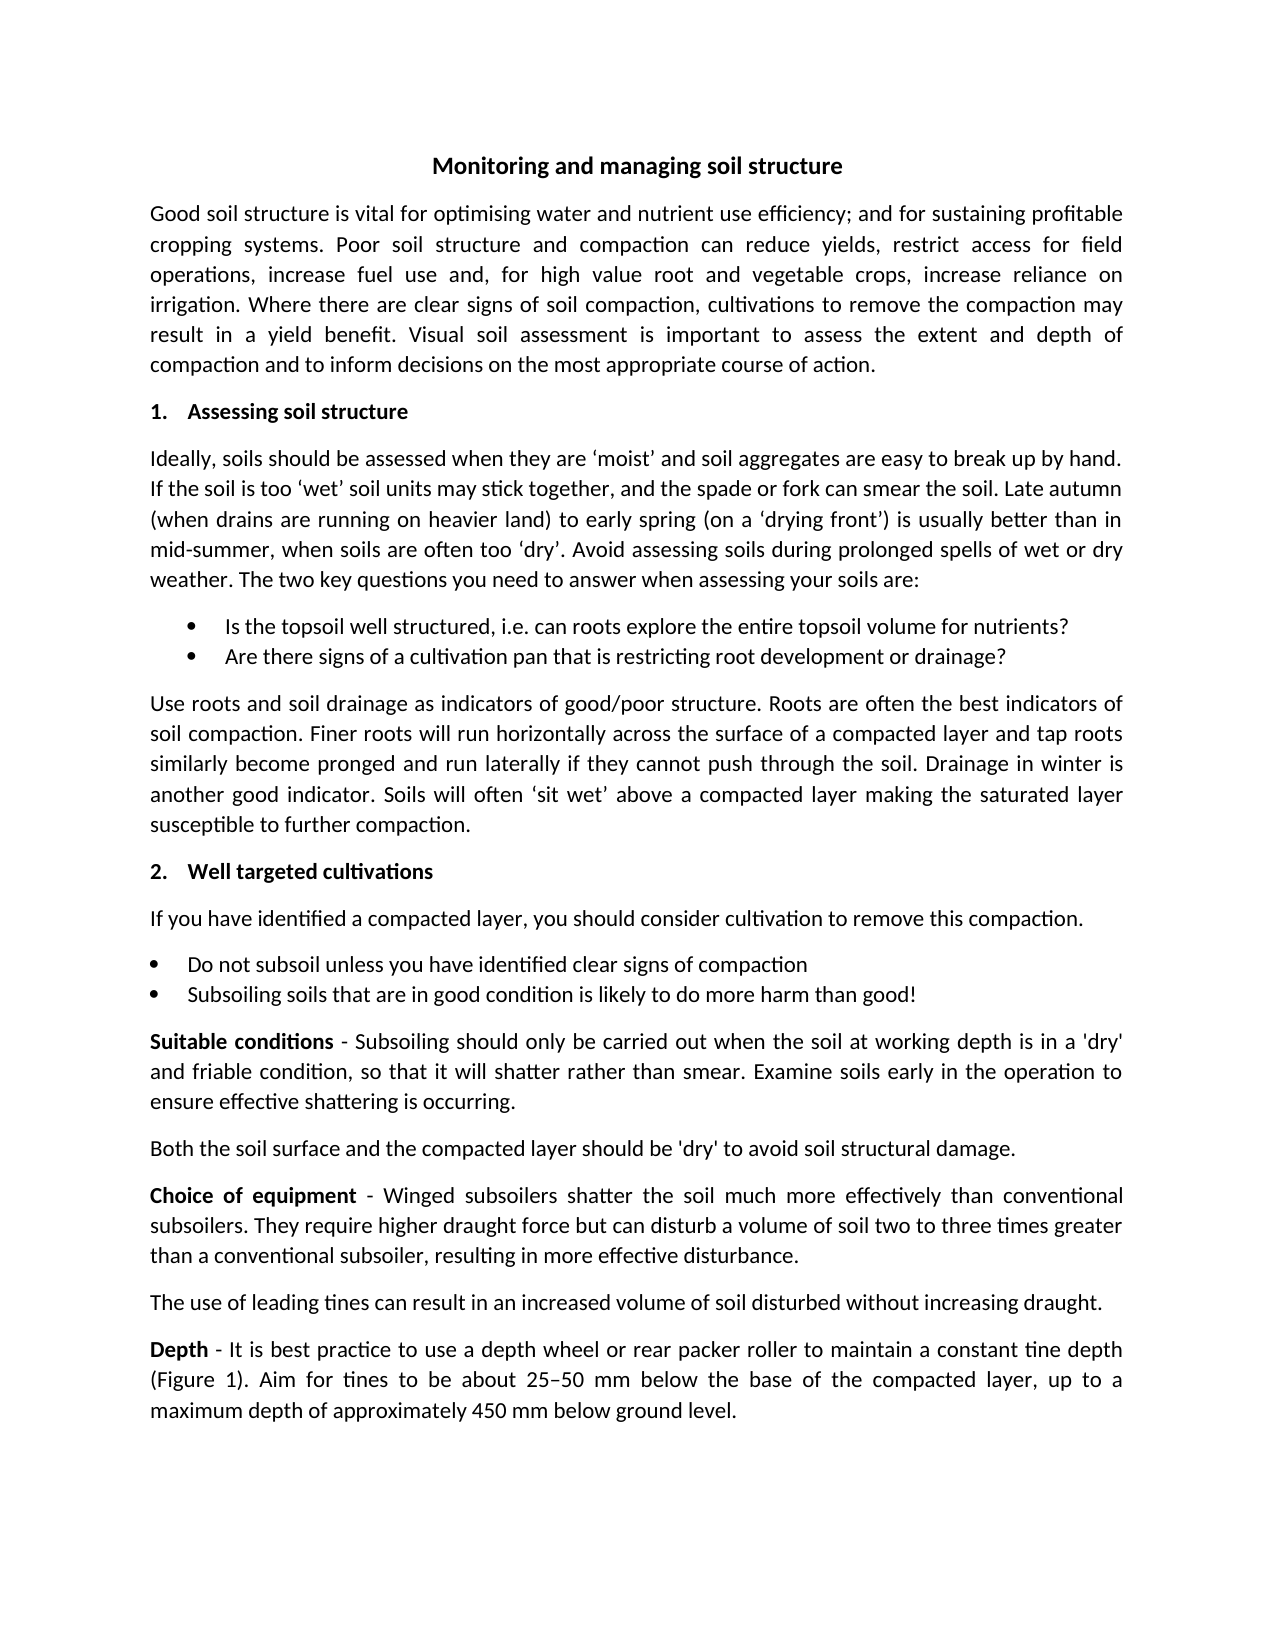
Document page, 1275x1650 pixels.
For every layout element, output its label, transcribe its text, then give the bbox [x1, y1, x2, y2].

list Subsoiling soils that are in good condition is likely to do more harm than good! [150, 981, 1125, 1008]
list Well targeted cultivations [150, 857, 1125, 885]
text Both the soil surface and the compacted layer should be 'dry' to avoid soil structural damage. [150, 1134, 1125, 1162]
text Depth - It is best practice to use a depth wheel or rear packer roller to maintain a constant tine depth (Figure 1). Aim for tines to be about 25–50 mm below the base of the compacted layer, up to a maximum depth of approximately 450 mm below ground level. [150, 1335, 1125, 1424]
text Good soil structure is vital for optimising water and nutrient use efficiency; and for sustaining profitable cropping systems. Poor soil structure and compaction can reduce yields, restrict access for field operations, increase fuel use and, for high value root and vegetable crops, increase reliance on irrigation. Where there are clear signs of soil compaction, cultivations to remove the compaction may result in a yield benefit. Visual soil assessment is important to assess the extent and depth of compaction and to inform decisions on the most appropriate course of action. [150, 199, 1125, 379]
list Assessing soil structure [150, 397, 1125, 426]
list Do not subsoil unless you have identified clear signs of compaction [150, 951, 1125, 979]
text Suitable conditions - Subsoiling should only be carried out when the soil at working depth is in a 'dry' and friable condition, so that it will shatter rather than smear. Examine soils early in the operation to ensure effective shattering is occurring. [150, 1027, 1125, 1116]
text Monitoring and managing soil structure [150, 150, 1125, 181]
text The use of leading tines can result in an increased volume of soil disturbed without increasing draught. [150, 1288, 1125, 1317]
text Use roots and soil drainage as indicators of good/poor structure. Roots are often the best indicators of soil compaction. Finer roots will run horizontally across the surface of a compacted layer and tap roots similarly become pronged and run laterally if they cannot push through the soil. Drainage in winter is another good indicator. Soils will often ‘sit wet’ above a compacted layer making the saturated layer susceptible to further compaction. [150, 689, 1125, 838]
text If you have identified a compacted layer, you should consider cultivation to remove this compaction. [150, 904, 1125, 932]
text Choice of equipment - Winged subsoilers shatter the soil much more effectively than conventional subsoilers. They require higher draught force but can disturb a volume of soil two to three times greater than a conventional subsoiler, resulting in more effective disturbance. [150, 1181, 1125, 1270]
list Are there signs of a cultivation pan that is restricting root development or drainage? [187, 642, 1125, 670]
list Is the topsoil well structured, i.e. can roots explore the entire topsoil volume for nutrients? [187, 612, 1125, 640]
text Ideally, soils should be assessed when they are ‘moist’ and soil aggregates are easy to break up by hand. If the soil is too ‘wet’ soil units may stick together, and the spade or fork can smear the soil. Late autumn (when drains are running on heavier land) to early spring (on a ‘drying front’) is usually better than in mid-summer, when soils are often too ‘dry’. Avoid assessing soils during prolonged spells of wet or dry weather. The two key questions you need to answer when assessing your soils are: [150, 444, 1125, 593]
